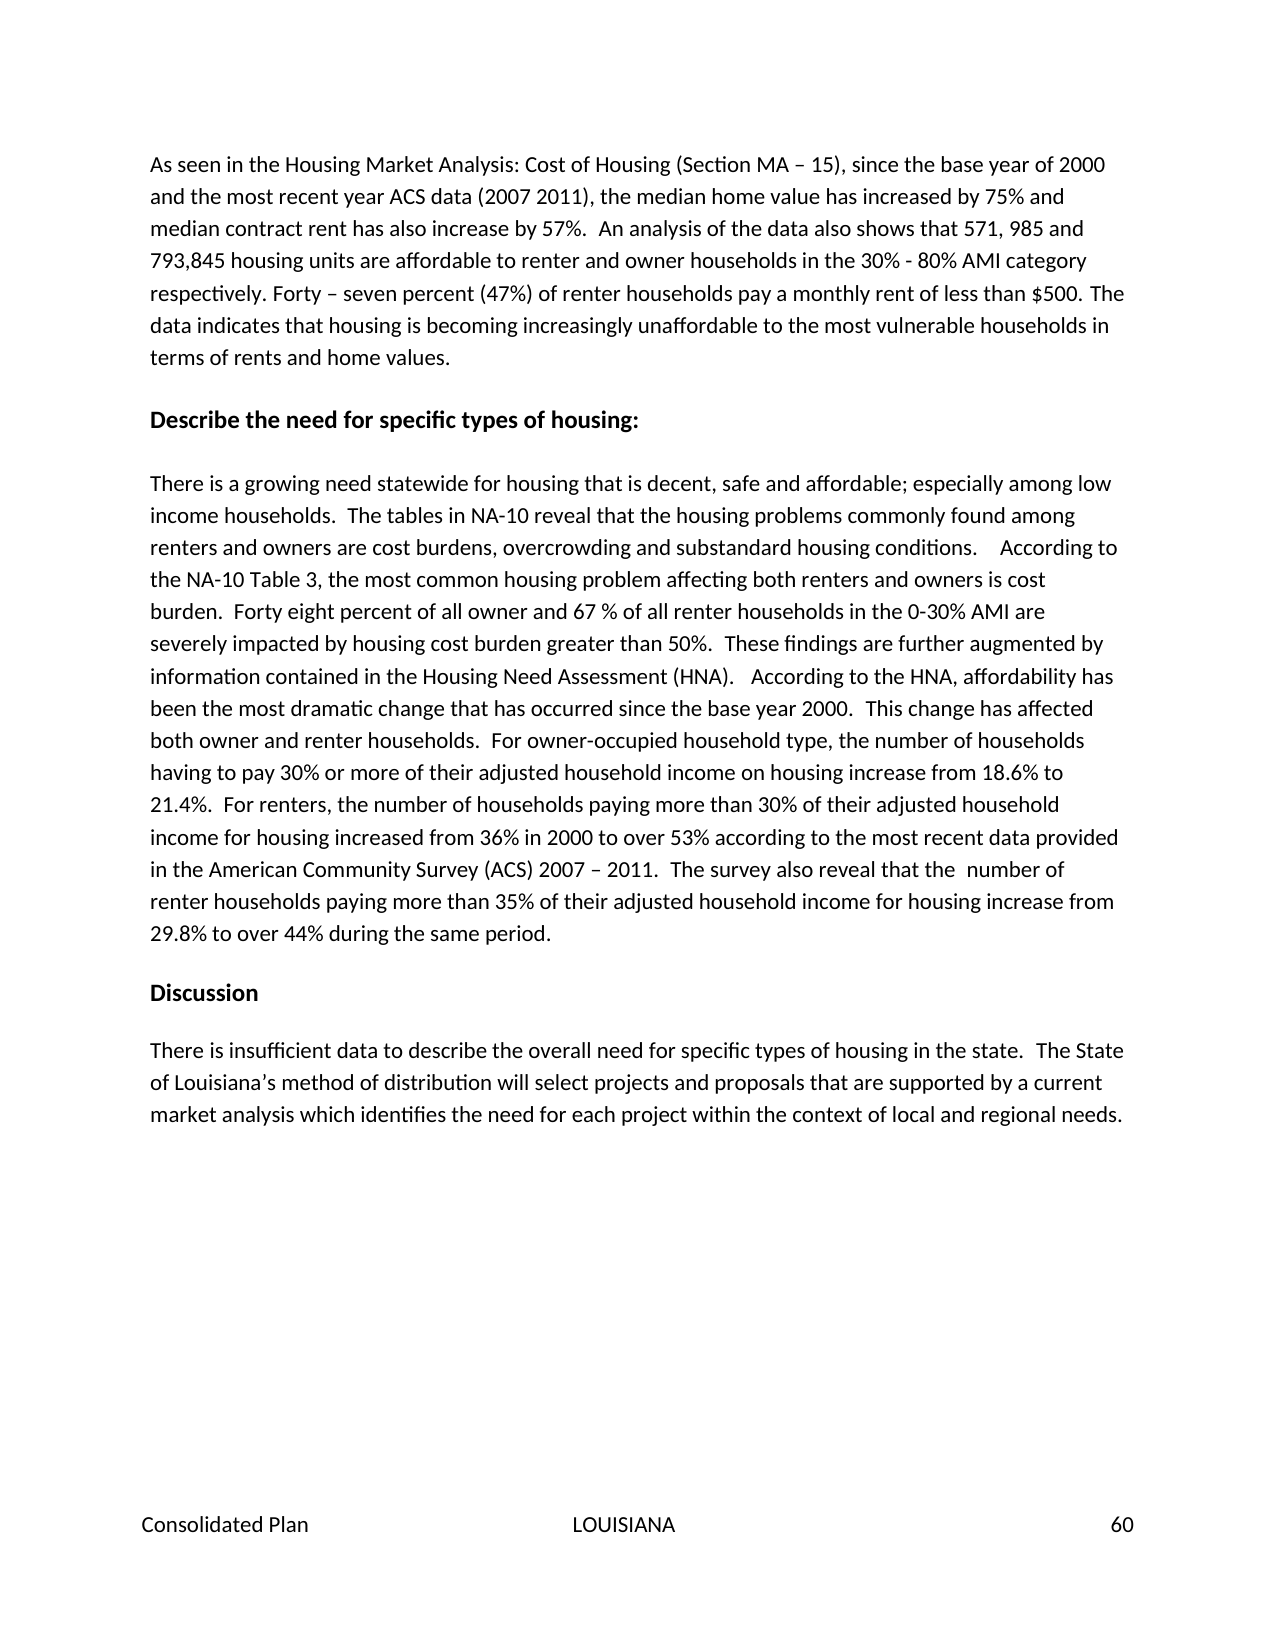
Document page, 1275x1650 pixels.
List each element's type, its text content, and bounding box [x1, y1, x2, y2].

text Discussion [150, 981, 1125, 1007]
text There is insufficient data to describe the overall need for specific types of housing in the state. The State of Louisiana’s method of distribution will select projects and proposals that are supported by a current market analysis which identifies the need for each project within the context of local and regional needs. [150, 1036, 1125, 1128]
text As seen in the Housing Market Analysis: Cost of Housing (Section MA – 15), since the base year of 2000 and the most recent year ACS data (2007 2011), the median home value has increased by 75% and median contract rent has also increase by 57%. An analysis of the data also shows that 571, 985 and 793,845 housing units are affordable to renter and owner households in the 30% - 80% AMI category respectively. Forty – seven percent (47%) of renter households pay a monthly rent of less than $500. The data indicates that housing is becoming increasingly unaffordable to the most vulnerable households in terms of rents and home values. [150, 150, 1125, 371]
text There is a growing need statewide for housing that is decent, safe and affordable; especially among low income households. The tables in NA-10 reveal that the housing problems commonly found among renters and owners are cost burdens, overcrowding and substandard housing conditions. According to the NA-10 Table 3, the most common housing problem affecting both renters and owners is cost burden. Forty eight percent of all owner and 67 % of all renter households in the 0-30% AMI are severely impacted by housing cost burden greater than 50%. These findings are further augmented by information contained in the Housing Need Assessment (HNA). According to the HNA, affordability has been the most dramatic change that has occurred since the base year 2000. This change has affected both owner and renter households. For owner-occupied household type, the number of households having to pay 30% or more of their adjusted household income on housing increase from 18.6% to 21.4%. For renters, the number of households paying more than 30% of their adjusted household income for housing increased from 36% in 2000 to over 53% according to the most recent data provided in the American Community Survey (ACS) 2007 – 2011. The survey also reveal that the number of renter households paying more than 35% of their adjusted household income for housing increase from 29.8% to over 44% during the same period. [150, 469, 1125, 947]
text Describe the need for specific types of housing: [150, 404, 1125, 435]
